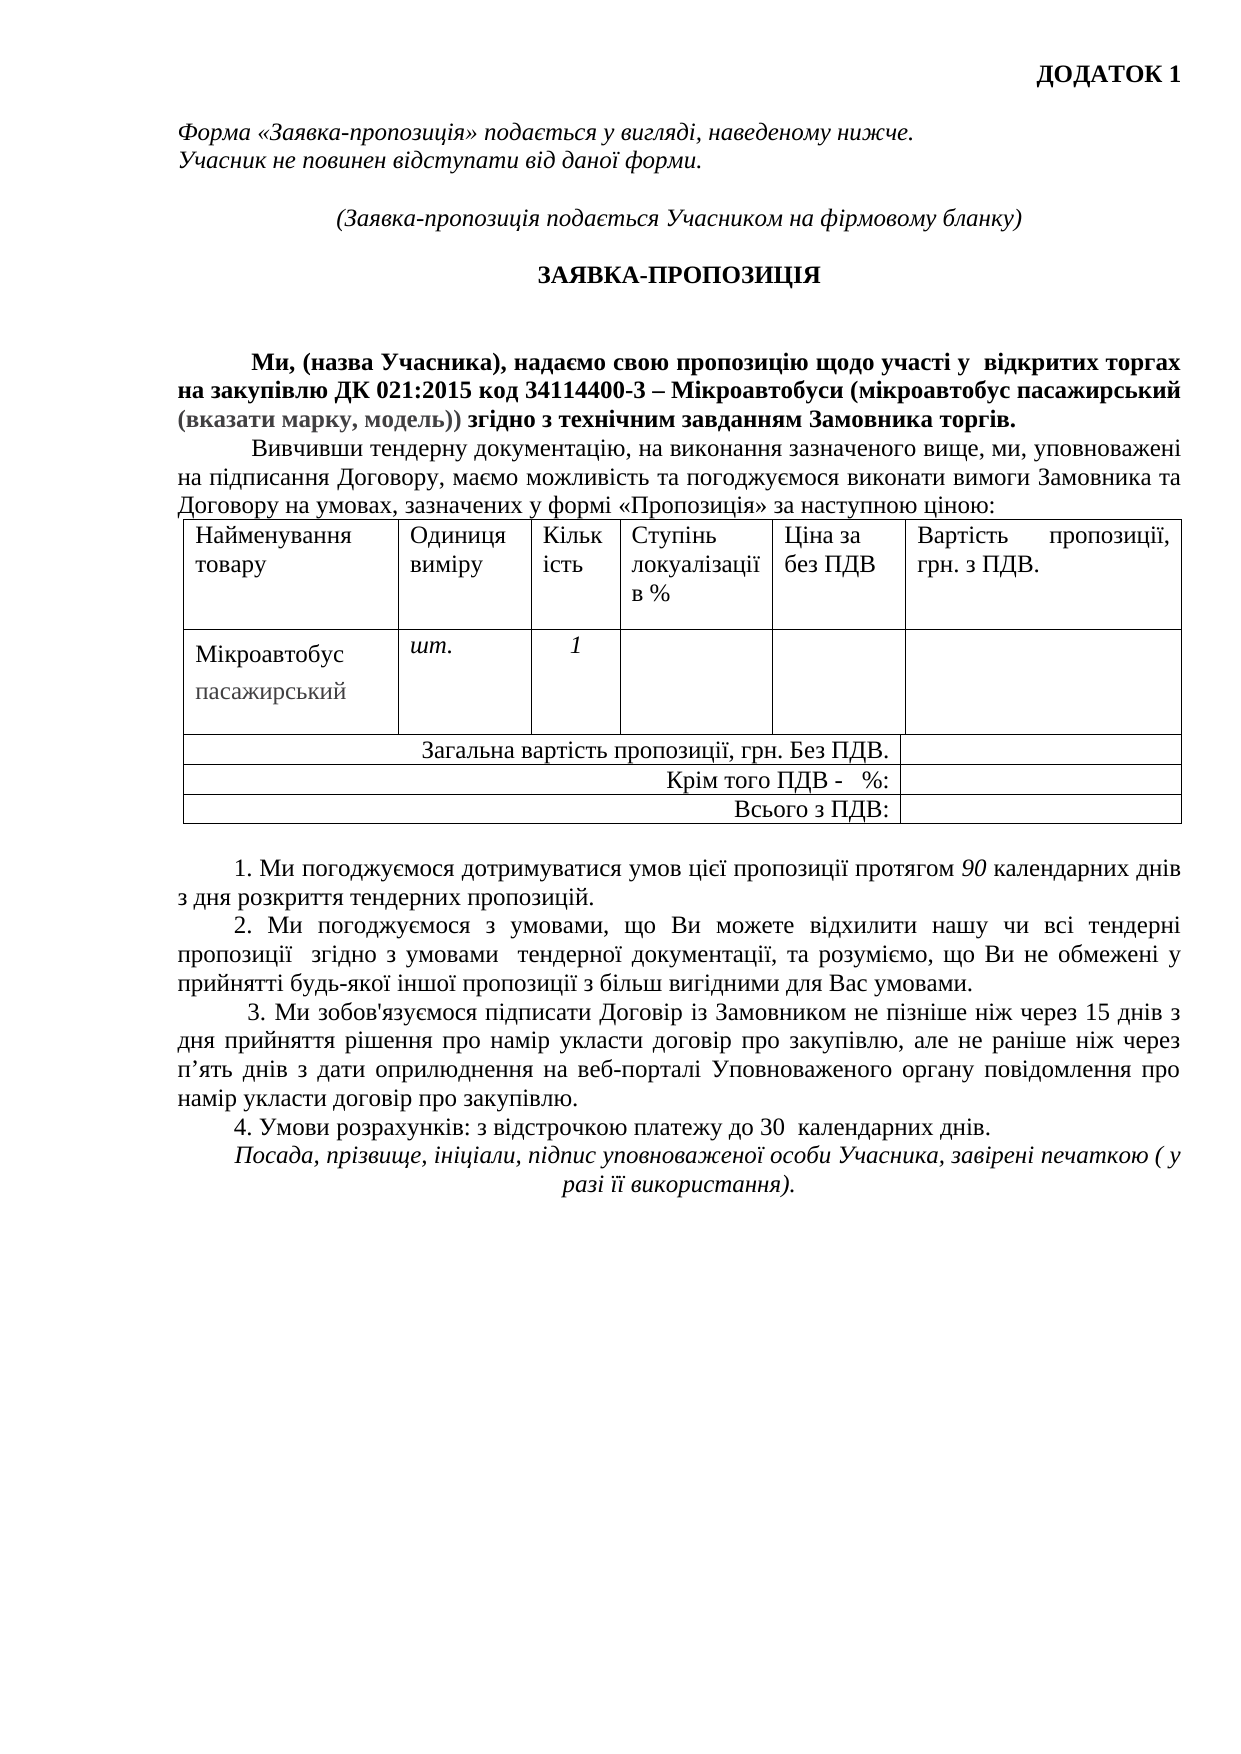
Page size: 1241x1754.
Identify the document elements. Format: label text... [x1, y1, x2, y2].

table_cell Всього з ПДВ: [184, 795, 900, 823]
text ДОДАТОК 1 [177, 59, 1181, 88]
table_header Найменування товару [184, 520, 398, 629]
table_cell [901, 735, 1181, 764]
text Учасник не повинен відступати від даної форми. [177, 145, 1181, 174]
table_cell [906, 630, 1181, 734]
text Форма «Заявка-пропозиція» подається у вигляді, наведеному нижче. [177, 117, 1181, 145]
text 2. Ми погоджуємося з умовами, що Ви можете відхилити нашу чи всі тендерні пропозиції згідно з умовами тендерної документації, та розуміємо, що Ви не обмежені у прийнятті будь-якої іншої пропозиції з більш вигідними для Вас умовами. [177, 911, 1181, 997]
table_cell 1 [532, 630, 620, 734]
text 1. Ми погоджуємося дотримуватися умов цієї пропозиції протягом 90 календарних днів з дня розкриття тендерних пропозицій. [177, 853, 1181, 911]
table_header Одиниця виміру [399, 520, 531, 629]
text ЗАЯВКА-ПРОПОЗИЦІЯ [177, 260, 1181, 289]
text Вивчивши тендерну документацію, на виконання зазначеного вище, ми, уповноважені на підписання Договору, маємо можливість та погоджуємося виконати вимоги Замовника та Договору на умовах, зазначених у формі «Пропозиція» за наступною ціною: [177, 433, 1181, 519]
table_cell Загальна вартість пропозиції, грн. Без ПДВ. [184, 735, 900, 764]
table_header Кількість [532, 520, 620, 629]
table_header Ціна за без ПДВ [773, 520, 905, 629]
table_cell Крім того ПДВ - %: [184, 765, 900, 793]
table_header Ступінь локуалізації в % [621, 520, 772, 629]
table_cell Мікроавтобус пасажирський [184, 630, 398, 734]
text 4. Умови розрахунків: з відстрочкою платежу до 30 календарних днів. [177, 1112, 1181, 1141]
table_cell [901, 765, 1181, 793]
text 3. Ми зобов'язуємося підписати Договір із Замовником не пізніше ніж через 15 днів з дня прийняття рішення про намір укласти договір про закупівлю, але не раніше ніж через п’ять днів з дати оприлюднення на веб-порталі Уповноваженого органу повідомлення про намір укласти договір про закупівлю. [177, 997, 1181, 1112]
text (Заявка-пропозиція подається Учасником на фірмовому бланку) [177, 203, 1181, 232]
table_cell шт. [399, 630, 531, 734]
subtitle Ми, (назва Учасника), надаємо свою пропозицію щодо участі у відкритих торгах на закупівлю ДК 021:2015 код 34114400-3 – Мікроавтобуси (мікроавтобус пасажирський (вказати марку, модель)) згідно з технічним завданням Замовника торгів. [177, 347, 1181, 433]
table_header Вартість пропозиції, грн. з ПДВ. [906, 520, 1181, 629]
table_cell [773, 630, 905, 734]
table_cell [901, 795, 1181, 823]
table_cell [621, 630, 772, 734]
text Посада, прізвище, ініціали, підпис уповноваженої особи Учасника, завірені печаткою ( у разі її використання). [177, 1141, 1181, 1198]
